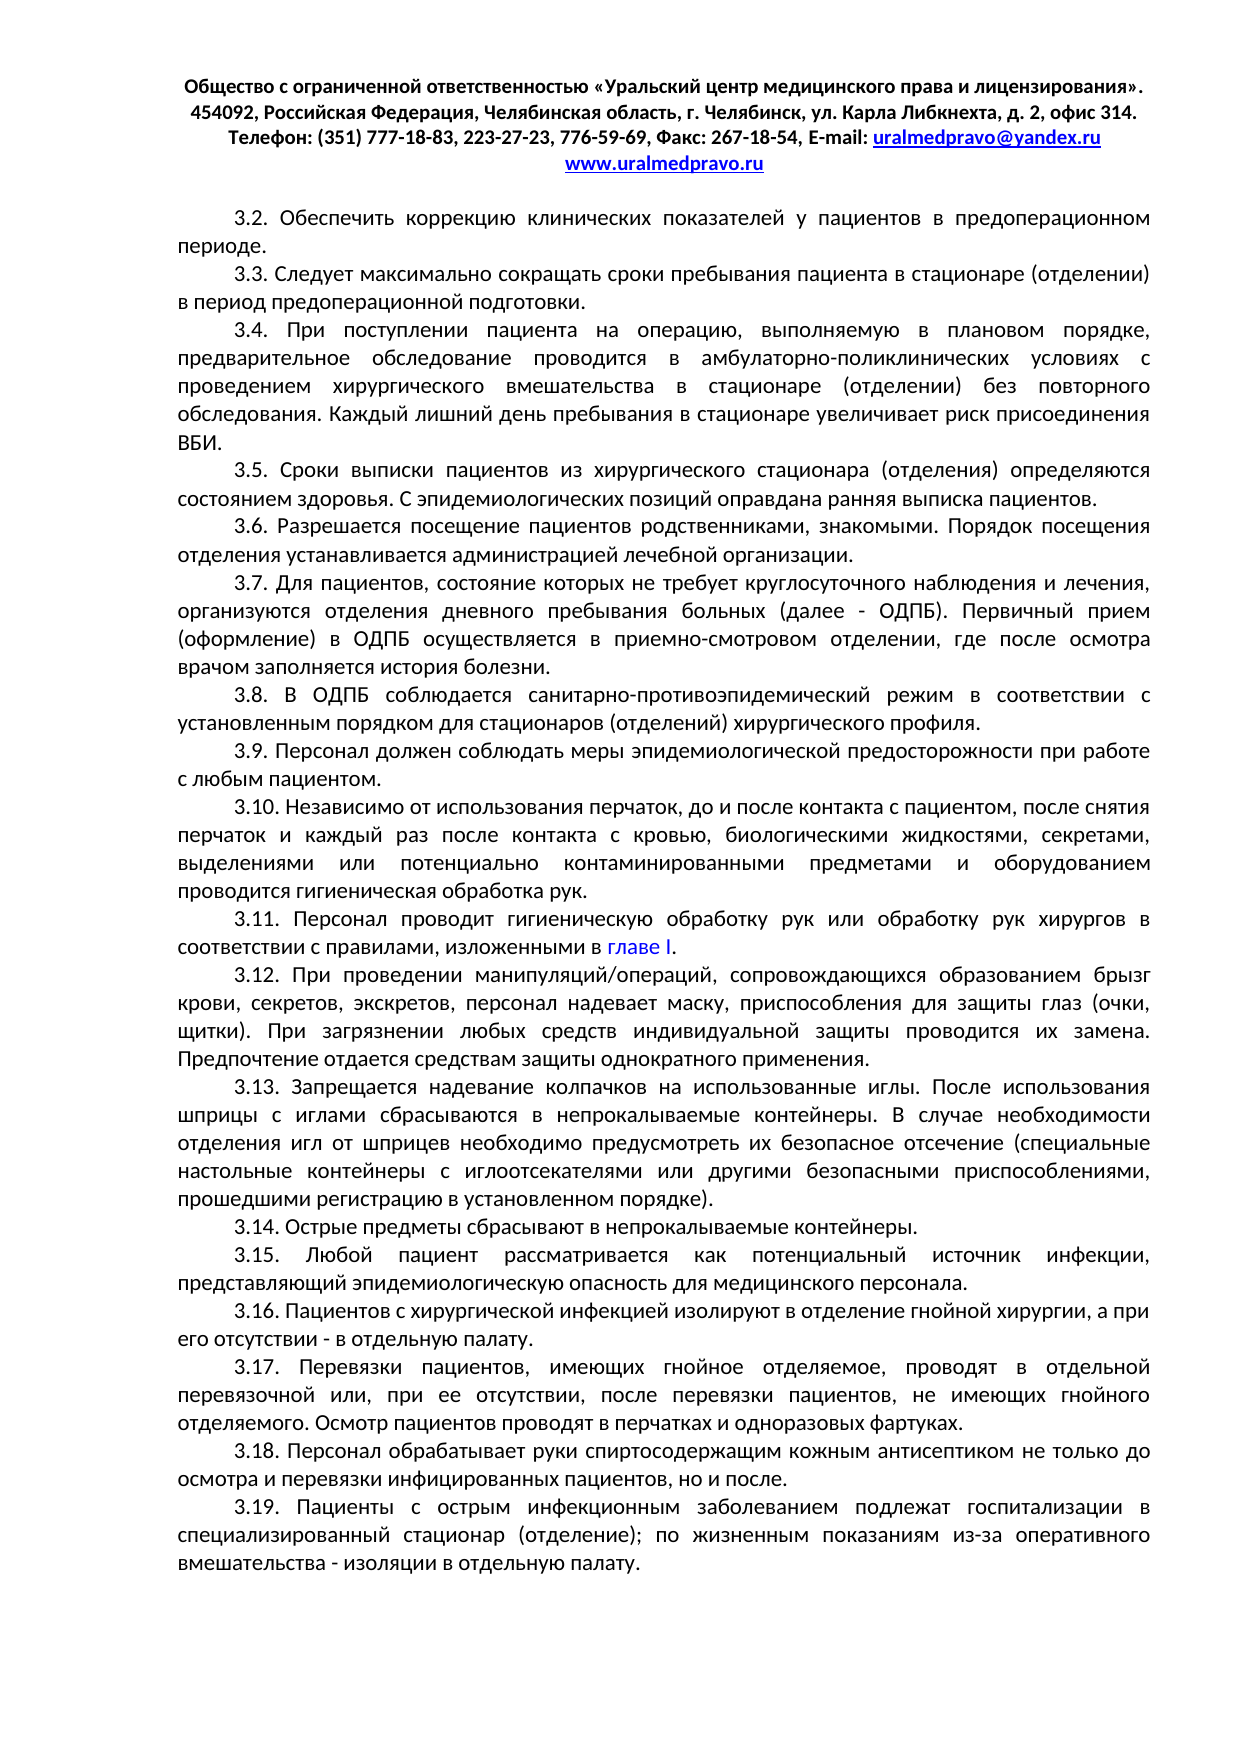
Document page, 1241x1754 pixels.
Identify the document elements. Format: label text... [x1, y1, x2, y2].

text 3.5. Сроки выписки пациентов из хирургического стационара (отделения) определяются состоянием здоровья. С эпидемиологических позиций оправдана ранняя выписка пациентов. [177, 456, 1152, 512]
text 3.2. Обеспечить коррекцию клинических показателей у пациентов в предоперационном периоде. [177, 203, 1152, 259]
text 3.12. При проведении манипуляций/операций, сопровождающихся образованием брызг крови, секретов, экскретов, персонал надевает маску, приспособления для защиты глаз (очки, щитки). При загрязнении любых средств индивидуальной защиты проводится их замена. Предпочтение отдается средствам защиты однократного применения. [177, 960, 1152, 1072]
text 3.7. Для пациентов, состояние которых не требует круглосуточного наблюдения и лечения, организуются отделения дневного пребывания больных (далее - ОДПБ). Первичный прием (оформление) в ОДПБ осуществляется в приемно-смотровом отделении, где после осмотра врачом заполняется история болезни. [177, 568, 1152, 680]
text 3.11. Персонал проводит гигиеническую обработку рук или обработку рук хирургов в соответствии с правилами, изложенными в главе I. [177, 904, 1152, 960]
text 3.4. При поступлении пациента на операцию, выполняемую в плановом порядке, предварительное обследование проводится в амбулаторно-поликлинических условиях с проведением хирургического вмешательства в стационаре (отделении) без повторного обследования. Каждый лишний день пребывания в стационаре увеличивает риск присоединения ВБИ. [177, 316, 1152, 456]
text 3.8. В ОДПБ соблюдается санитарно-противоэпидемический режим в соответствии с установленным порядком для стационаров (отделений) хирургического профиля. [177, 680, 1152, 736]
text 3.10. Независимо от использования перчаток, до и после контакта с пациентом, после снятия перчаток и каждый раз после контакта с кровью, биологическими жидкостями, секретами, выделениями или потенциально контаминированными предметами и оборудованием проводится гигиеническая обработка рук. [177, 792, 1152, 904]
text 3.18. Персонал обрабатывает руки спиртосодержащим кожным антисептиком не только до осмотра и перевязки инфицированных пациентов, но и после. [177, 1436, 1152, 1492]
text 3.14. Острые предметы сбрасывают в непрокалываемые контейнеры. [177, 1212, 1152, 1240]
text 3.17. Перевязки пациентов, имеющих гнойное отделяемое, проводят в отдельной перевязочной или, при ее отсутствии, после перевязки пациентов, не имеющих гнойного отделяемого. Осмотр пациентов проводят в перчатках и одноразовых фартуках. [177, 1352, 1152, 1436]
text 3.6. Разрешается посещение пациентов родственниками, знакомыми. Порядок посещения отделения устанавливается администрацией лечебной организации. [177, 512, 1152, 568]
text 3.19. Пациенты с острым инфекционным заболеванием подлежат госпитализации в специализированный стационар (отделение); по жизненным показаниям из-за оперативного вмешательства - изоляции в отдельную палату. [177, 1492, 1152, 1576]
text 3.15. Любой пациент рассматривается как потенциальный источник инфекции, представляющий эпидемиологическую опасность для медицинского персонала. [177, 1240, 1152, 1296]
text 3.9. Персонал должен соблюдать меры эпидемиологической предосторожности при работе с любым пациентом. [177, 736, 1152, 792]
text 3.13. Запрещается надевание колпачков на использованные иглы. После использования шприцы с иглами сбрасываются в непрокалываемые контейнеры. В случае необходимости отделения игл от шприцев необходимо предусмотреть их безопасное отсечение (специальные настольные контейнеры с иглоотсекателями или другими безопасными приспособлениями, прошедшими регистрацию в установленном порядке). [177, 1072, 1152, 1212]
text 3.3. Следует максимально сокращать сроки пребывания пациента в стационаре (отделении) в период предоперационной подготовки. [177, 259, 1152, 316]
text 3.16. Пациентов с хирургической инфекцией изолируют в отделение гнойной хирургии, а при его отсутствии - в отдельную палату. [177, 1296, 1152, 1352]
